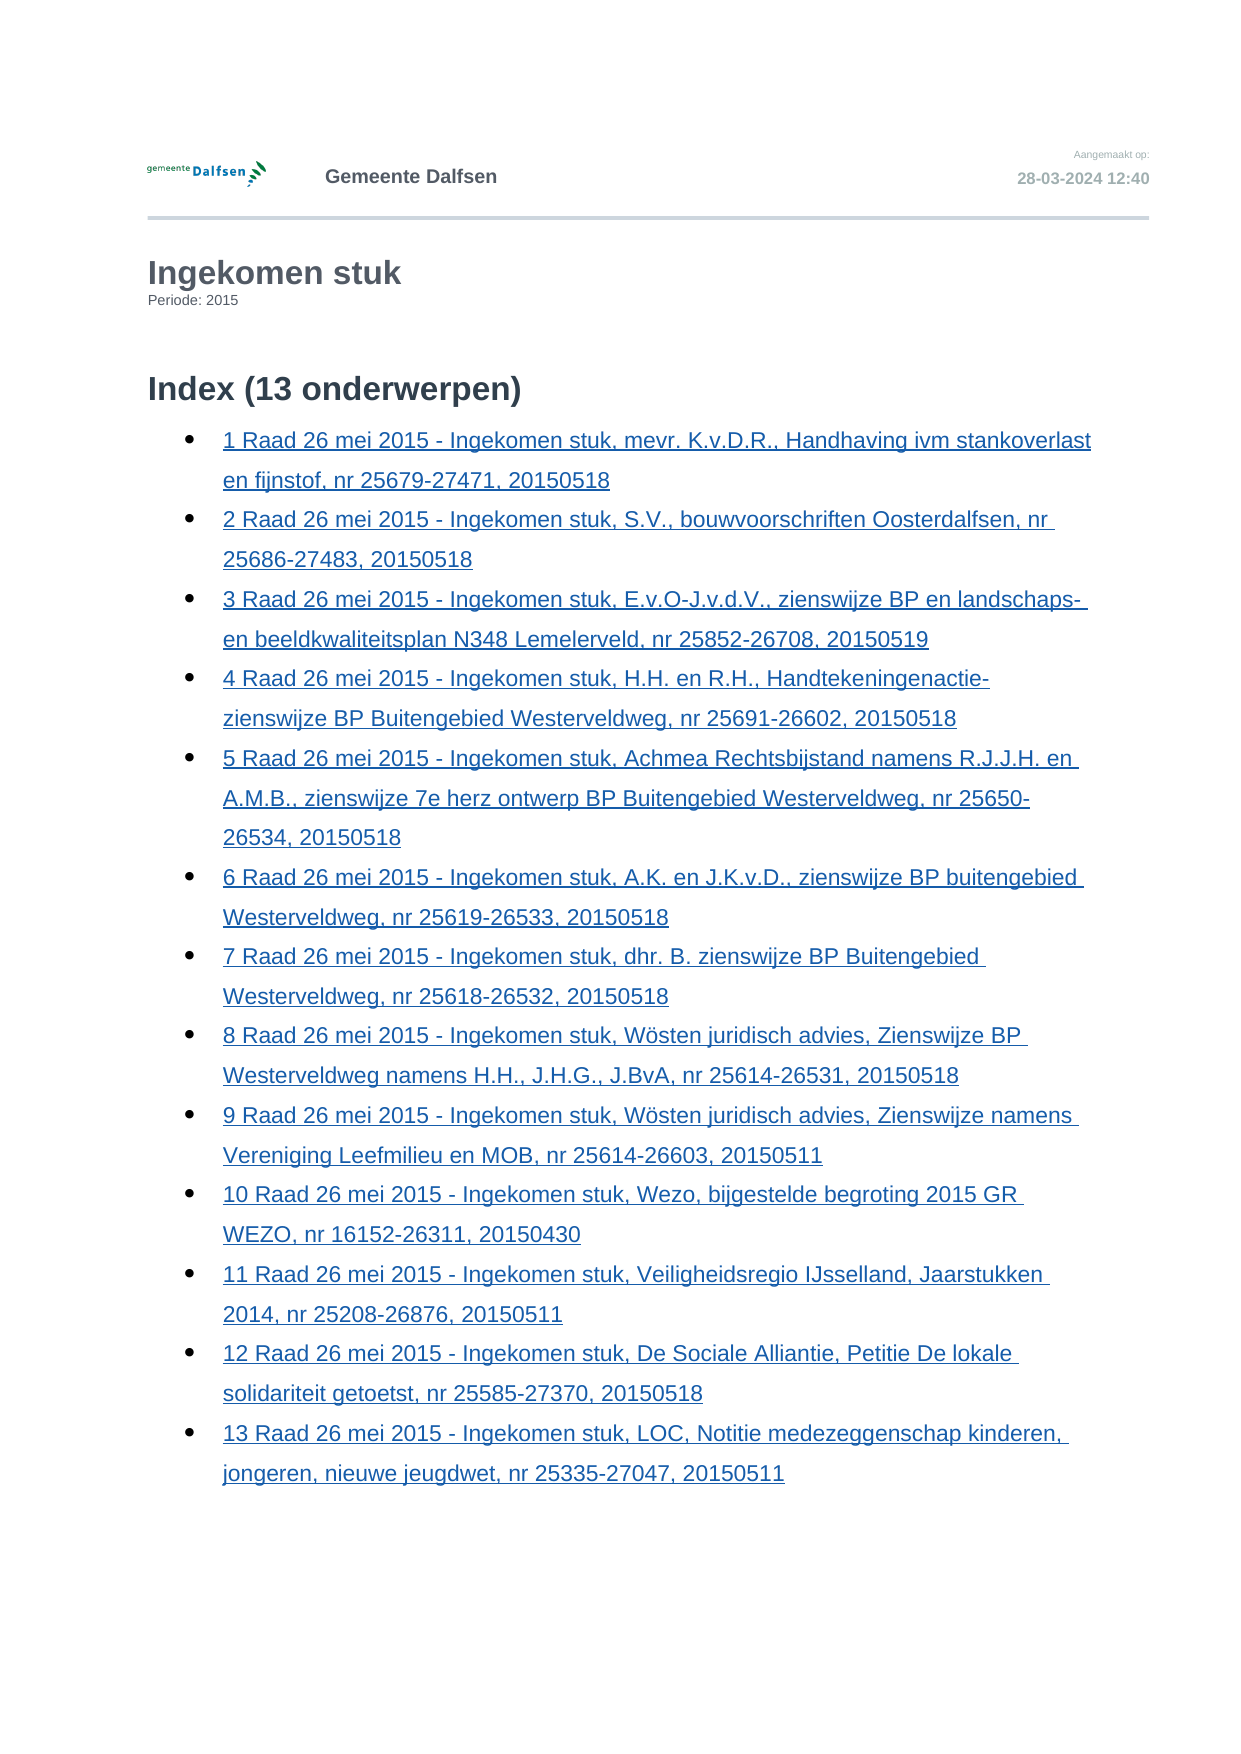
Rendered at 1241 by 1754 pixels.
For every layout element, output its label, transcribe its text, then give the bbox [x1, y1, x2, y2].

list 12 Raad 26 mei 2015 - Ingekomen stuk, De Sociale Alliantie, Petitie De lokale solidariteit getoetst, nr 25585-27370, 20150518 [185, 1340, 1093, 1407]
table_cell 28-03-2024 12:40 [727, 161, 1149, 188]
table_header Ingekomen stuk [148, 245, 727, 292]
list 7 Raad 26 mei 2015 - Ingekomen stuk, dhr. B. zienswijze BP Buitengebied Westerveldweg, nr 25618-26532, 20150518 [185, 943, 1093, 1009]
list 3 Raad 26 mei 2015 - Ingekomen stuk, E.v.O-J.v.d.V., zienswijze BP en landschaps- en beeldkwaliteitsplan N348 Lemelerveld, nr 25852-26708, 20150519 [185, 586, 1093, 652]
list 1 Raad 26 mei 2015 - Ingekomen stuk, mevr. K.v.D.R., Handhaving ivm stankoverlast en fijnstof, nr 25679-27471, 20150518 [185, 427, 1093, 493]
list 9 Raad 26 mei 2015 - Ingekomen stuk, Wösten juridisch advies, Zienswijze namens Vereniging Leefmilieu en MOB, nr 25614-26603, 20150511 [185, 1102, 1093, 1168]
table_header [148, 148, 325, 188]
table_cell Periode: 2015 [148, 292, 727, 325]
list 8 Raad 26 mei 2015 - Ingekomen stuk, Wösten juridisch advies, Zienswijze BP Westerveldweg namens H.H., J.H.G., J.BvA, nr 25614-26531, 20150518 [185, 1022, 1093, 1089]
picture [147, 216, 1150, 220]
list 2 Raad 26 mei 2015 - Ingekomen stuk, S.V., bouwvoorschriften Oosterdalfsen, nr 25686-27483, 20150518 [185, 506, 1093, 572]
table_header Aangemaakt op: [727, 148, 1149, 161]
picture [147, 161, 266, 187]
list 4 Raad 26 mei 2015 - Ingekomen stuk, H.H. en R.H., Handtekeningenactie-zienswijze BP Buitengebied Westerveldweg, nr 25691-26602, 20150518 [185, 665, 1093, 731]
table_header Gemeente Dalfsen [325, 148, 727, 188]
list 10 Raad 26 mei 2015 - Ingekomen stuk, Wezo, bijgestelde begroting 2015 GR WEZO, nr 16152-26311, 20150430 [185, 1181, 1093, 1248]
list 13 Raad 26 mei 2015 - Ingekomen stuk, LOC, Notitie medezeggenschap kinderen, jongeren, nieuwe jeugdwet, nr 25335-27047, 20150511 [185, 1420, 1093, 1486]
list 5 Raad 26 mei 2015 - Ingekomen stuk, Achmea Rechtsbijstand namens R.J.J.H. en A.M.B., zienswijze 7e herz ontwerp BP Buitengebied Westerveldweg, nr 25650-26534, 20150518 [185, 744, 1093, 850]
list 6 Raad 26 mei 2015 - Ingekomen stuk, A.K. en J.K.v.D., zienswijze BP buitengebied Westerveldweg, nr 25619-26533, 20150518 [185, 863, 1093, 930]
text Index (13 onderwerpen) [148, 369, 1093, 407]
list 11 Raad 26 mei 2015 - Ingekomen stuk, Veiligheidsregio IJsselland, Jaarstukken 2014, nr 25208-26876, 20150511 [185, 1261, 1093, 1327]
